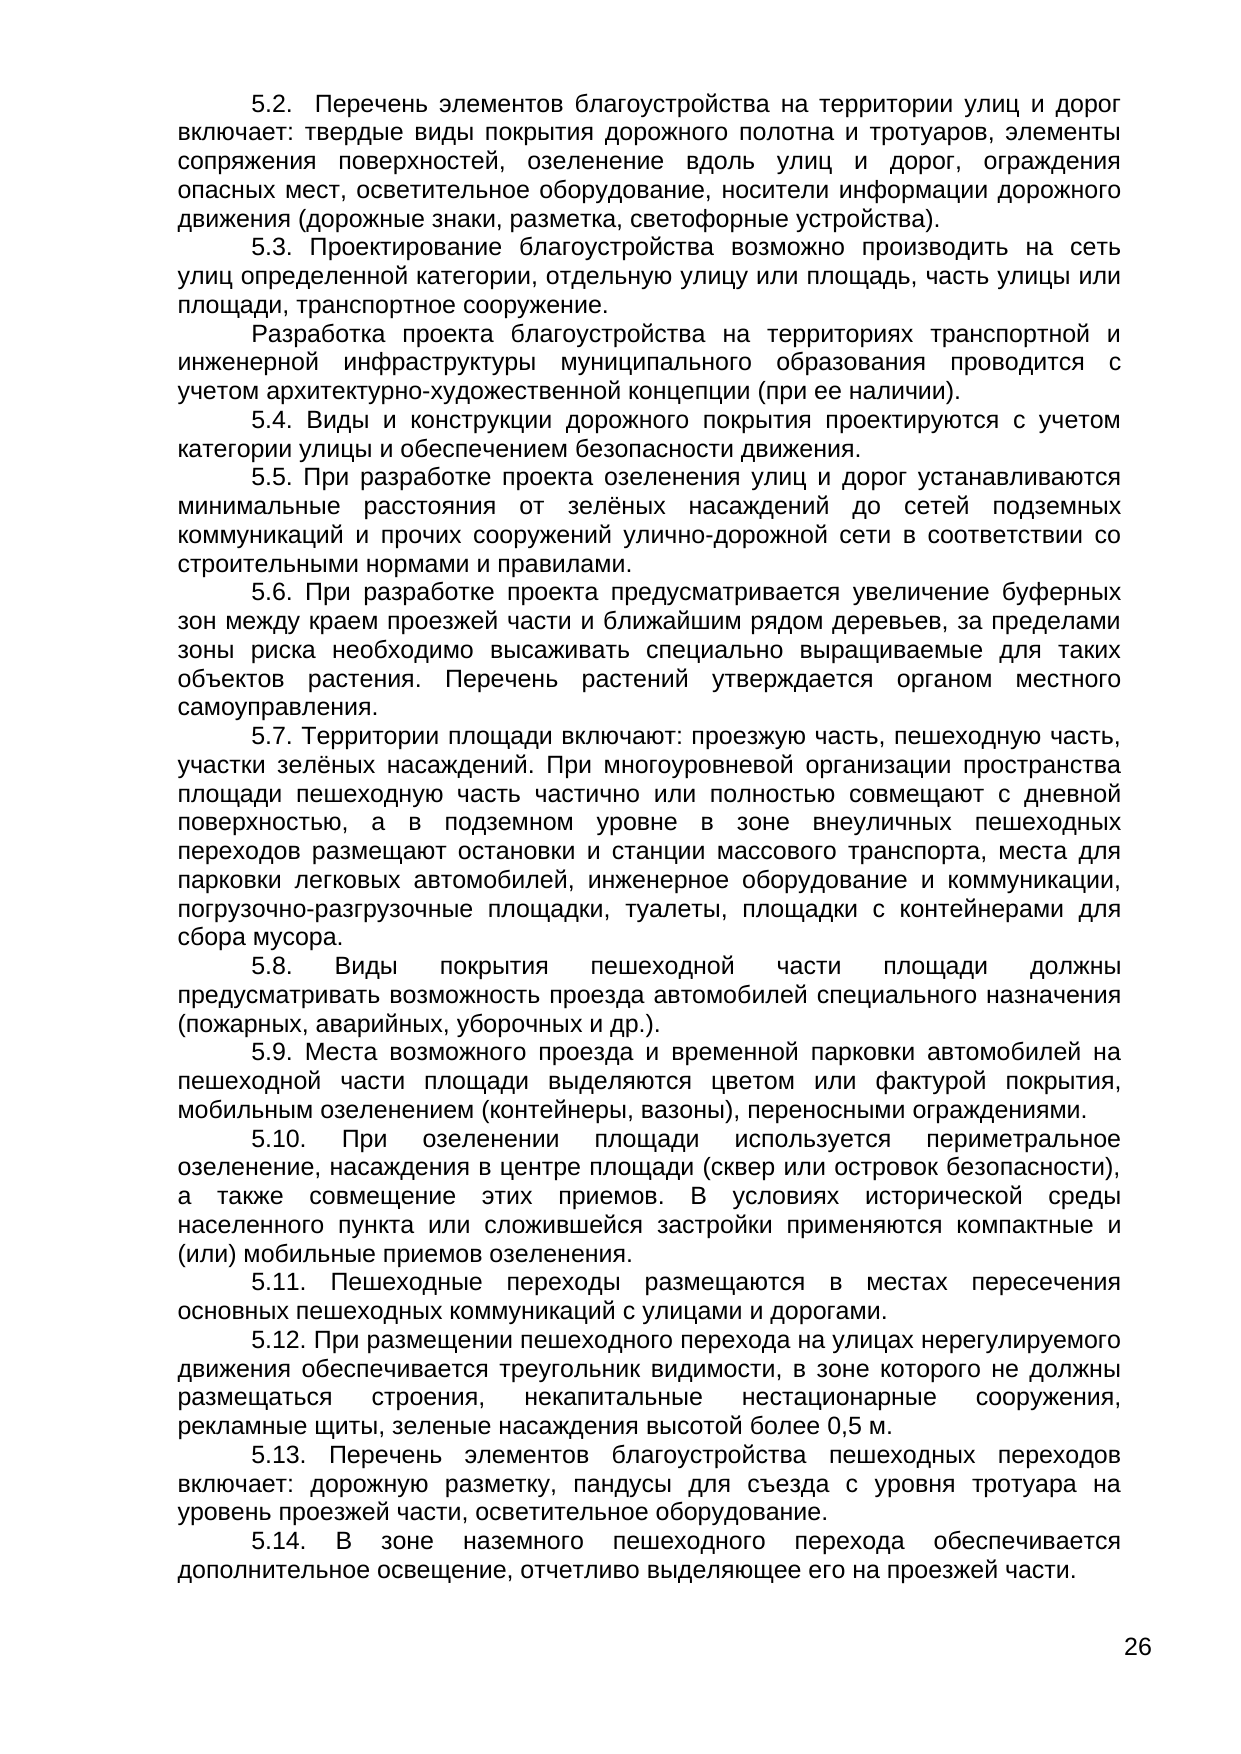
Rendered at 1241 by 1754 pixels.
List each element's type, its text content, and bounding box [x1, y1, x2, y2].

text 5.8. Виды покрытия пешеходной части площади должны предусматривать возможность проезда автомобилей специального назначения (пожарных, аварийных, уборочных и др.). [177, 951, 1122, 1037]
text 5.11. Пешеходные переходы размещаются в местах пересечения основных пешеходных коммуникаций с улицами и дорогами. [177, 1267, 1122, 1325]
text 5.9. Места возможного проезда и временной парковки автомобилей на пешеходной части площади выделяются цветом или фактурой покрытия, мобильным озеленением (контейнеры, вазоны), переносными ограждениями. [177, 1037, 1122, 1124]
text 5.13. Перечень элементов благоустройства пешеходных переходов включает: дорожную разметку, пандусы для съезда с уровня тротуара на уровень проезжей части, осветительное оборудование. [177, 1440, 1122, 1526]
text 5.12. При размещении пешеходного перехода на улицах нерегулируемого движения обеспечивается треугольник видимости, в зоне которого не должны размещаться строения, некапитальные нестационарные сооружения, рекламные щиты, зеленые насаждения высотой более 0,5 м. [177, 1325, 1122, 1440]
text 5.14. В зоне наземного пешеходного перехода обеспечивается дополнительное освещение, отчетливо выделяющее его на проезжей части. [177, 1526, 1122, 1584]
text 5.6. При разработке проекта предусматривается увеличение буферных зон между краем проезжей части и ближайшим рядом деревьев, за пределами зоны риска необходимо высаживать специально выращиваемые для таких объектов растения. Перечень растений утверждается органом местного самоуправления. [177, 577, 1122, 721]
text 5.4. Виды и конструкции дорожного покрытия проектируются с учетом категории улицы и обеспечением безопасности движения. [177, 405, 1122, 462]
text 5.3. Проектирование благоустройства возможно производить на сеть улиц определенной категории, отдельную улицу или площадь, часть улицы или площади, транспортное сооружение. [177, 232, 1122, 319]
text Разработка проекта благоустройства на территориях транспортной и инженерной инфраструктуры муниципального образования проводится с учетом архитектурно-художественной концепции (при ее наличии). [177, 319, 1122, 405]
text 5.2. Перечень элементов благоустройства на территории улиц и дорог включает: твердые виды покрытия дорожного полотна и тротуаров, элементы сопряжения поверхностей, озеленение вдоль улиц и дорог, ограждения опасных мест, осветительное оборудование, носители информации дорожного движения (дорожные знаки, разметка, светофорные устройства). [177, 89, 1122, 232]
text 5.7. Территории площади включают: проезжую часть, пешеходную часть, участки зелёных насаждений. При многоуровневой организации пространства площади пешеходную часть частично или полностью совмещают с дневной поверхностью, а в подземном уровне в зоне внеуличных пешеходных переходов размещают остановки и станции массового транспорта, места для парковки легковых автомобилей, инженерное оборудование и коммуникации, погрузочно-разгрузочные площадки, туалеты, площадки с контейнерами для сбора мусора. [177, 721, 1122, 951]
text 5.10. При озеленении площади используется периметральное озеленение, насаждения в центре площади (сквер или островок безопасности), а также совмещение этих приемов. В условиях исторической среды населенного пункта или сложившейся застройки применяются компактные и (или) мобильные приемов озеленения. [177, 1124, 1122, 1267]
text 5.5. При разработке проекта озеленения улиц и дорог устанавливаются минимальные расстояния от зелёных насаждений до сетей подземных коммуникаций и прочих сооружений улично-дорожной сети в соответствии со строительными нормами и правилами. [177, 462, 1122, 577]
